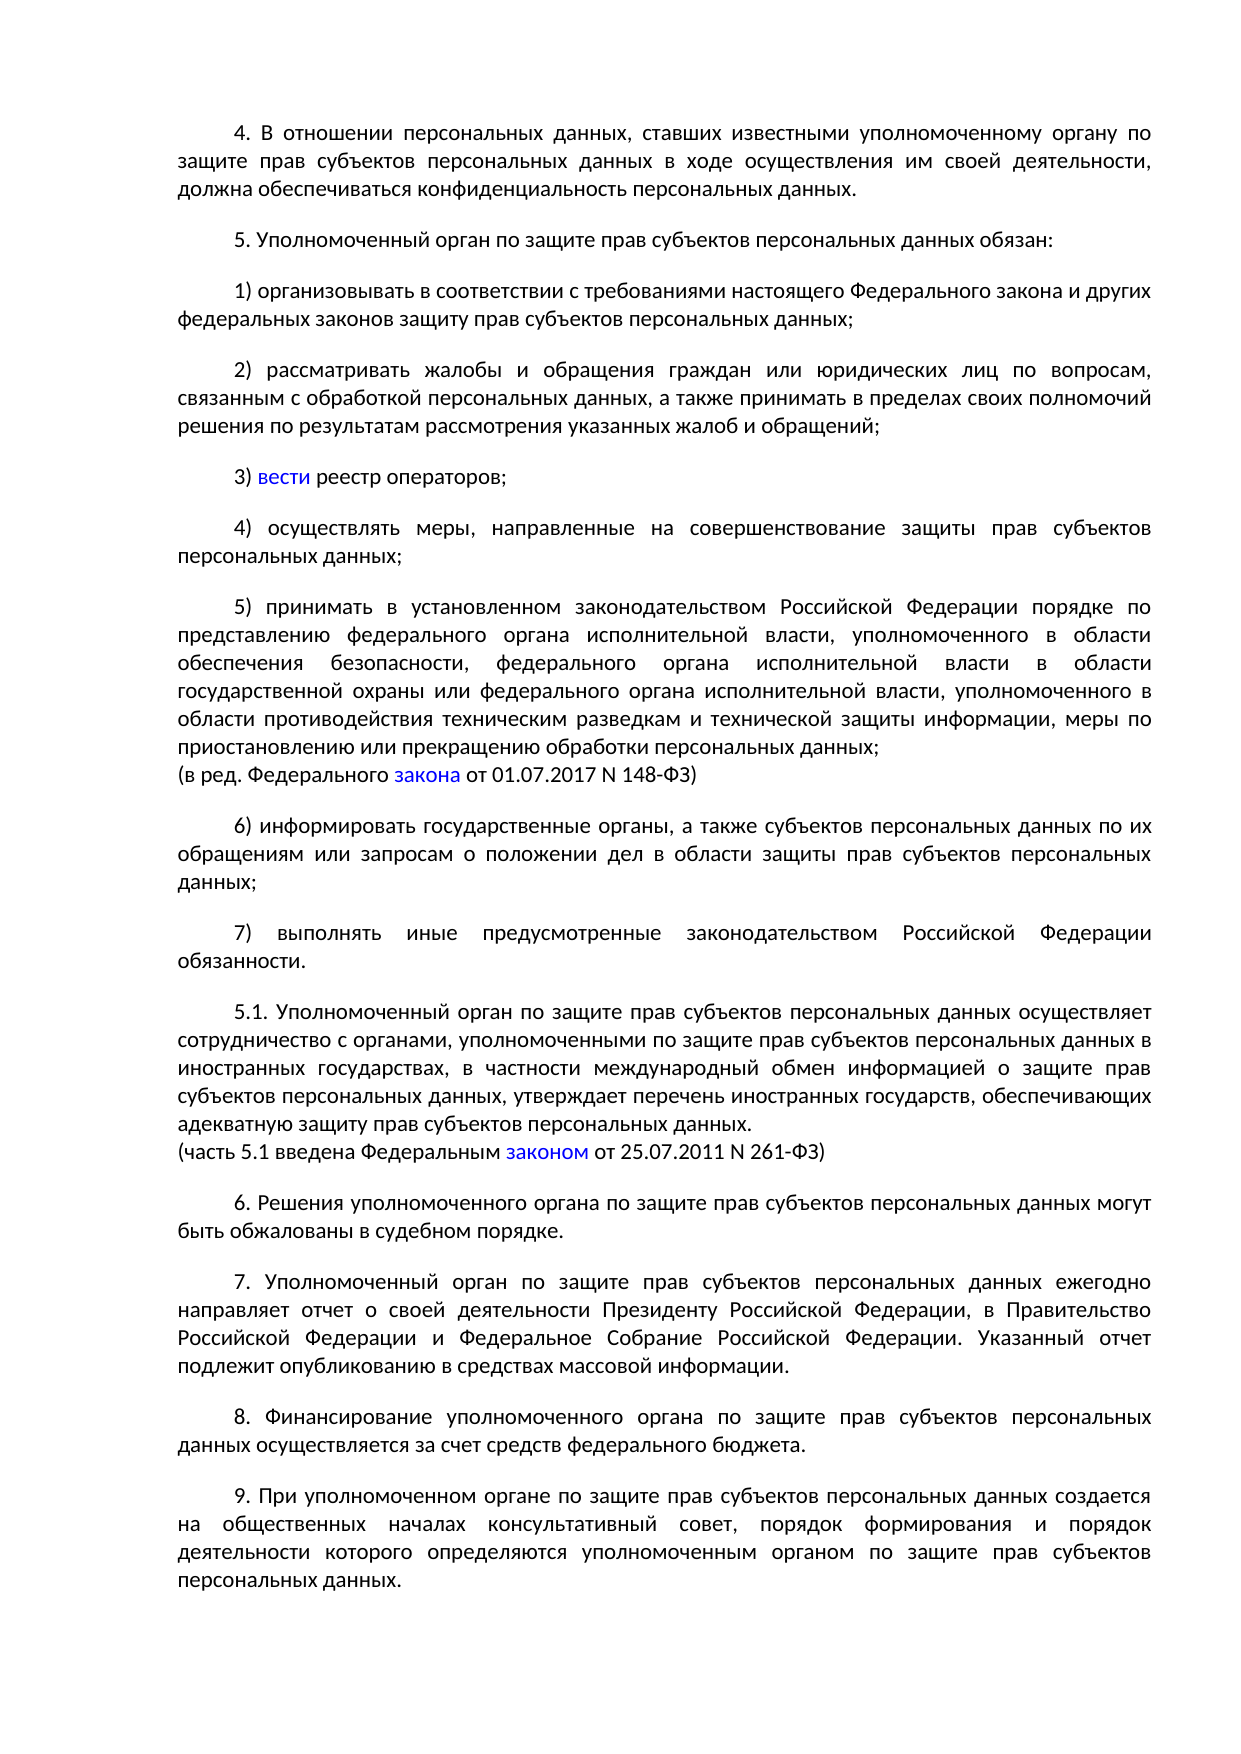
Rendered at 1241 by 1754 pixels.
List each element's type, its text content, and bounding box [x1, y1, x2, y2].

text 4) осуществлять меры, направленные на совершенствование защиты прав субъектов персональных данных; [177, 513, 1152, 569]
text 5. Уполномоченный орган по защите прав субъектов персональных данных обязан: [177, 225, 1152, 253]
text 4. В отношении персональных данных, ставших известными уполномоченному органу по защите прав субъектов персональных данных в ходе осуществления им своей деятельности, должна обеспечиваться конфиденциальность персональных данных. [177, 118, 1152, 202]
text 8. Финансирование уполномоченного органа по защите прав субъектов персональных данных осуществляется за счет средств федерального бюджета. [177, 1402, 1152, 1458]
text (часть 5.1 введена Федеральным законом от 25.07.2011 N 261-ФЗ) [177, 1137, 1152, 1165]
text (в ред. Федерального закона от 01.07.2017 N 148-ФЗ) [177, 760, 1152, 788]
text 6. Решения уполномоченного органа по защите прав субъектов персональных данных могут быть обжалованы в судебном порядке. [177, 1188, 1152, 1244]
text 1) организовывать в соответствии с требованиями настоящего Федерального закона и других федеральных законов защиту прав субъектов персональных данных; [177, 276, 1152, 332]
text 3) вести реестр операторов; [177, 462, 1152, 490]
text 2) рассматривать жалобы и обращения граждан или юридических лиц по вопросам, связанным с обработкой персональных данных, а также принимать в пределах своих полномочий решения по результатам рассмотрения указанных жалоб и обращений; [177, 355, 1152, 439]
text 9. При уполномоченном органе по защите прав субъектов персональных данных создается на общественных началах консультативный совет, порядок формирования и порядок деятельности которого определяются уполномоченным органом по защите прав субъектов персональных данных. [177, 1481, 1152, 1593]
text 7) выполнять иные предусмотренные законодательством Российской Федерации обязанности. [177, 918, 1152, 974]
text 5.1. Уполномоченный орган по защите прав субъектов персональных данных осуществляет сотрудничество с органами, уполномоченными по защите прав субъектов персональных данных в иностранных государствах, в частности международный обмен информацией о защите прав субъектов персональных данных, утверждает перечень иностранных государств, обеспечивающих адекватную защиту прав субъектов персональных данных. [177, 997, 1152, 1137]
text 7. Уполномоченный орган по защите прав субъектов персональных данных ежегодно направляет отчет о своей деятельности Президенту Российской Федерации, в Правительство Российской Федерации и Федеральное Собрание Российской Федерации. Указанный отчет подлежит опубликованию в средствах массовой информации. [177, 1267, 1152, 1379]
text 6) информировать государственные органы, а также субъектов персональных данных по их обращениям или запросам о положении дел в области защиты прав субъектов персональных данных; [177, 811, 1152, 895]
text 5) принимать в установленном законодательством Российской Федерации порядке по представлению федерального органа исполнительной власти, уполномоченного в области обеспечения безопасности, федерального органа исполнительной власти в области государственной охраны или федерального органа исполнительной власти, уполномоченного в области противодействия техническим разведкам и технической защиты информации, меры по приостановлению или прекращению обработки персональных данных; [177, 592, 1152, 760]
